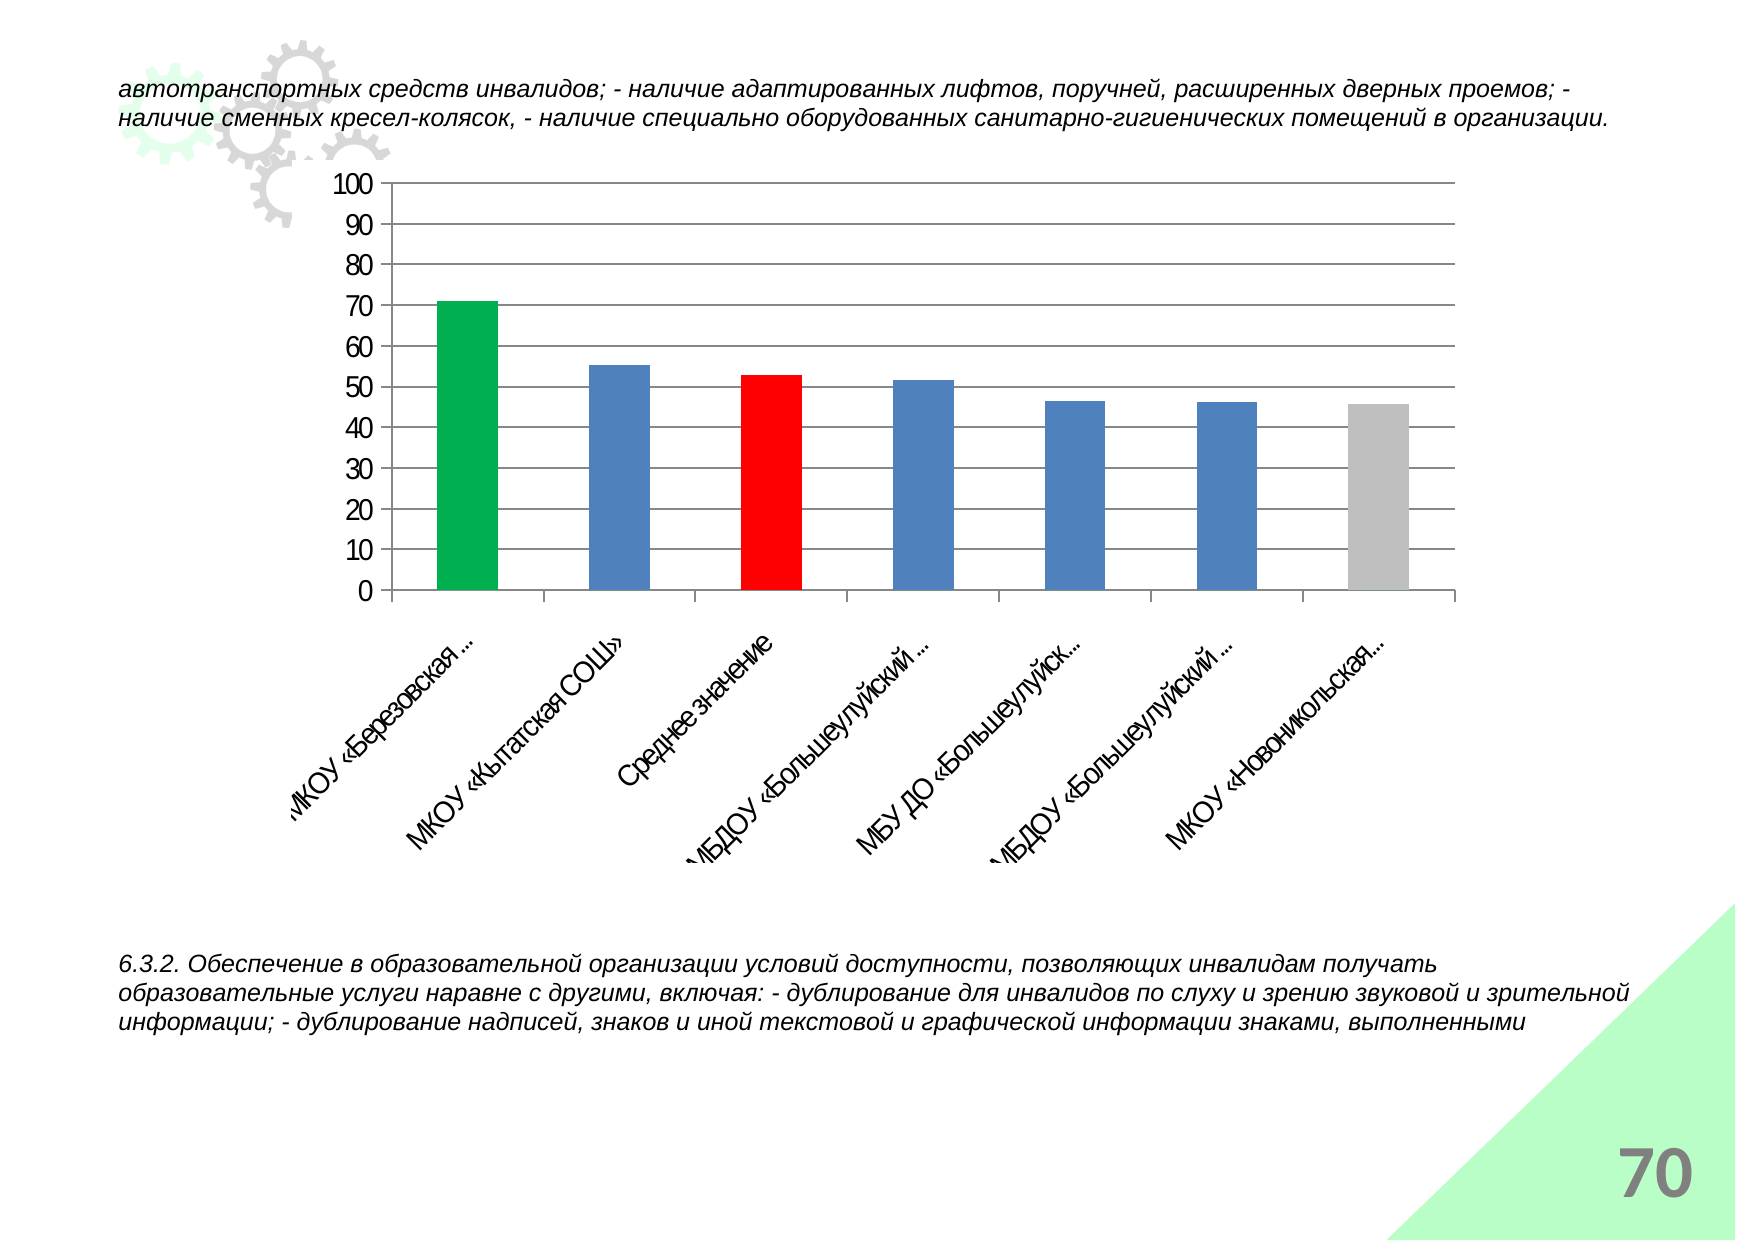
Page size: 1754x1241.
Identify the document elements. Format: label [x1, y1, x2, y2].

list [118, 74, 1636, 131]
list [118, 949, 1636, 1036]
